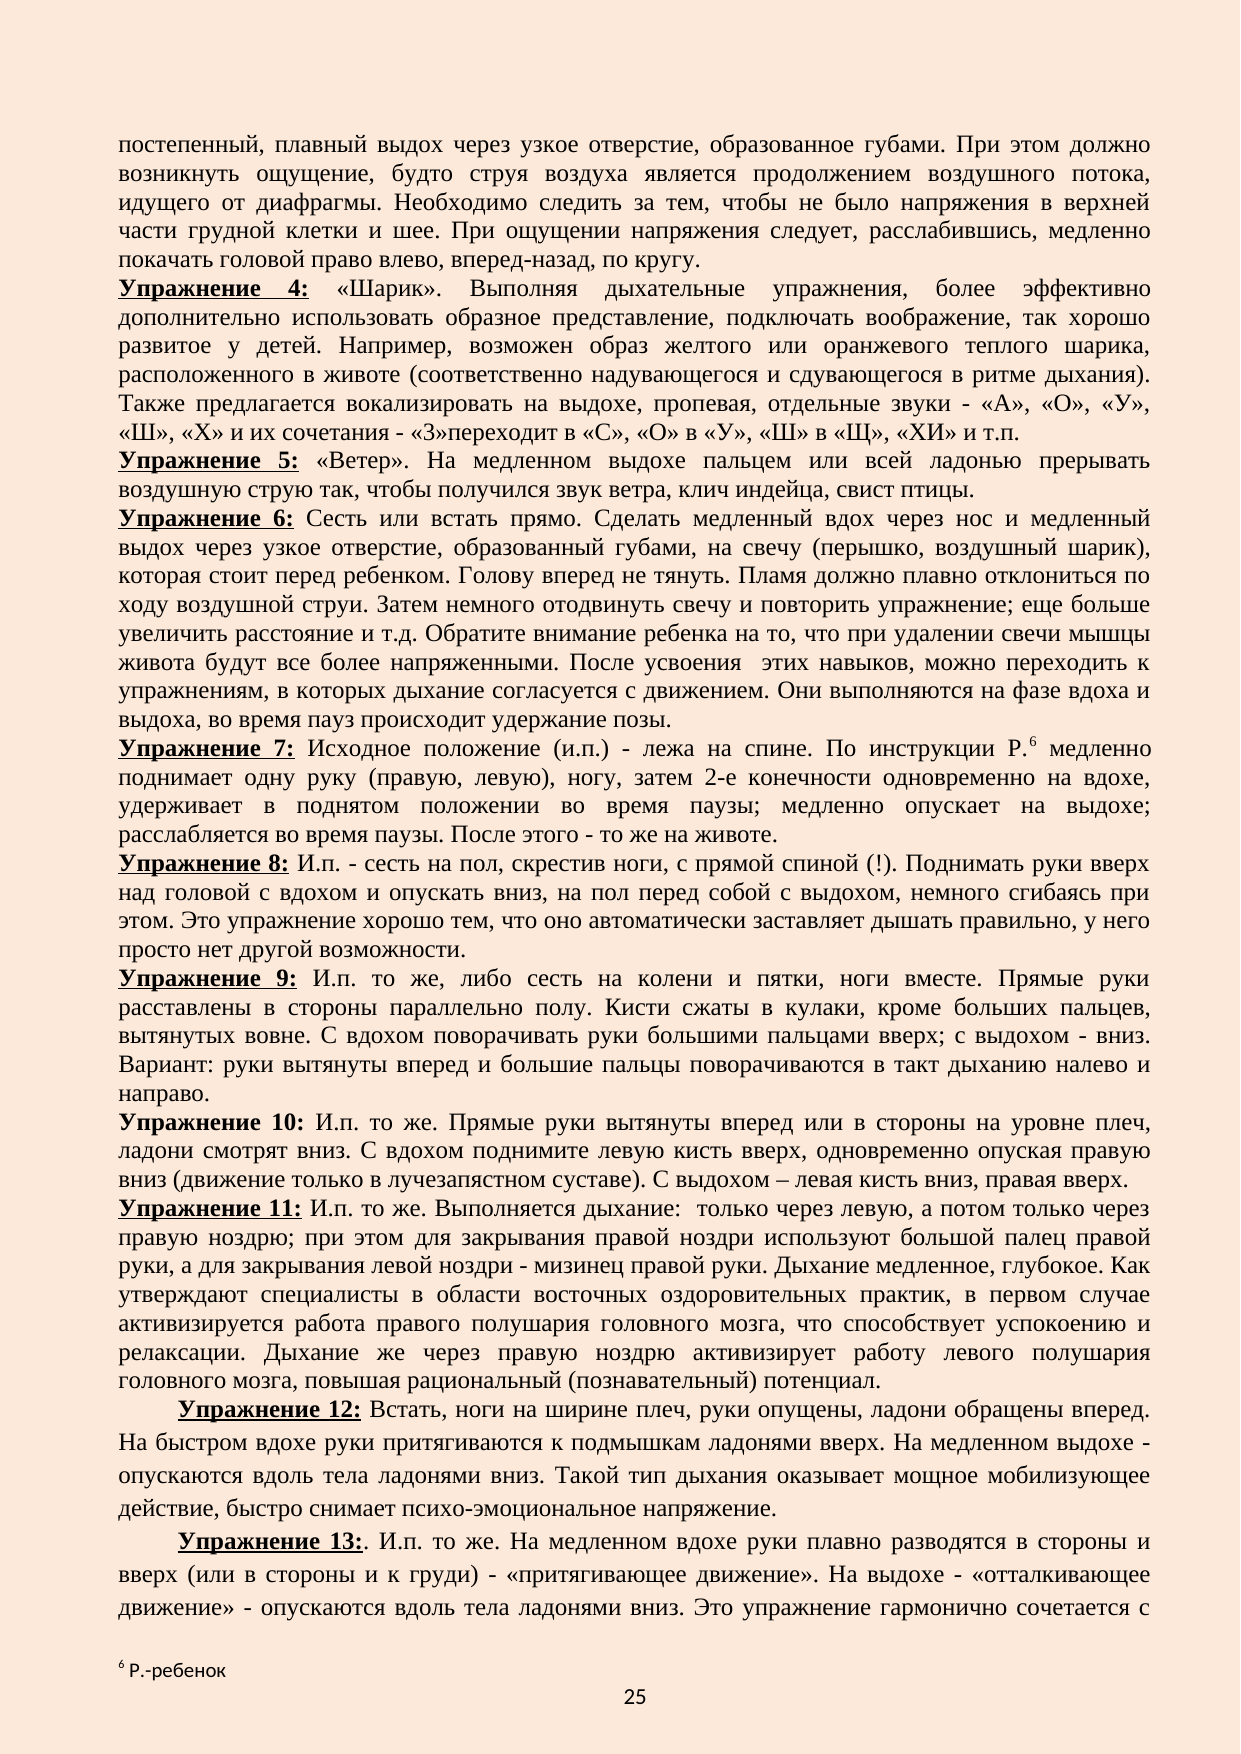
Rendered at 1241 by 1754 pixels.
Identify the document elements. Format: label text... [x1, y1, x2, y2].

text Упражнение 6: Сесть или встать прямо. Сделать медленный вдох через нос и медленный выдох через узкое отверстие, образованный губами, на свечу (перышко, воздушный шарик), которая стоит перед ребенком. Голову вперед не тянуть. Пламя должно плавно отклониться по ходу воздушной струи. Затем немного отодвинуть свечу и повторить упражнение; еще больше увеличить расстояние и т.д. Обратите внимание ребенка на то, что при удалении свечи мышцы живота будут все более напряженными. После усвоения этих навыков, можно переходить к упражнениям, в которых дыхание согласуется с движением. Они выполняются на фазе вдоха и выдоха, во время пауз происходит удержание позы. [118, 503, 1152, 733]
text Упражнение 8: И.п. - сесть на пол, скрестив ноги, с прямой спиной (!). Поднимать руки вверх над головой с вдохом и опускать вниз, на пол перед собой с выдохом, немного сгибаясь при этом. Это упражнение хорошо тем, что оно автоматически заставляет дышать правильно, у него просто нет другой возможности. [118, 848, 1152, 963]
text Упражнение 9: И.п. то же, либо сесть на колени и пятки, ноги вместе. Прямые руки расставлены в стороны параллельно полу. Кисти сжаты в кулаки, кроме больших пальцев, вытянутых вовне. С вдохом поворачивать руки большими пальцами вверх; с выдохом - вниз. Вариант: руки вытянуты вперед и большие пальцы поворачиваются в такт дыханию налево и направо. [118, 963, 1152, 1107]
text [118, 129, 1152, 273]
text Упражнение 4: «Шарик». Выполняя дыхательные упражнения, более эффективно дополнительно использовать образное представление, подключать воображение, так хорошо развитое у детей. Например, возможен образ желтого или оранжевого теплого шарика, расположенного в животе (соответственно надувающегося и сдувающегося в ритме дыхания). Также предлагается вокализировать на выдохе, пропевая, отдельные звуки - «А», «О», «У», «Ш», «X» и их сочетания - «3»переходит в «С», «О» в «У», «Ш» в «Щ», «ХИ» и т.п. [118, 273, 1152, 446]
text Упражнение 12: Встать, ноги на ширине плеч, руки опущены, ладони обращены вперед. На быстром вдохе руки притягиваются к подмышкам ладонями вверх. На медленном выдохе - опускаются вдоль тела ладонями вниз. Такой тип дыхания оказывает мощное мобилизующее действие, быстро снимает психо-эмоциональное напряжение. [118, 1394, 1152, 1522]
text Упражнение 11: И.п. то же. Выполняется дыхание: только через левую, а потом только через правую ноздрю; при этом для закрывания правой ноздри используют большой палец правой руки, а для закрывания левой ноздри - мизинец правой руки. Дыхание медленное, глубокое. Как утверждают специалисты в области восточных оздоровительных практик, в первом случае активизируется работа правого полушария головного мозга, что способствует успокоению и релаксации. Дыхание же через правую ноздрю активизирует работу левого полушария головного мозга, повышая рациональный (познавательный) потенциал. [118, 1193, 1152, 1394]
text Упражнение 5: «Ветер». На медленном выдохе пальцем или всей ладонью прерывать воздушную струю так, чтобы получился звук ветра, клич индейца, свист птицы. [118, 446, 1152, 503]
text Упражнение 7: Исходное положение (и.п.) - лежа на спине. По инструкции Р. медленно поднимает одну руку (правую, левую), ногу, затем 2-е конечности одновременно на вдохе, удерживает в поднятом положении во время паузы; медленно опускает на выдохе; расслабляется во время паузы. После этого - то же на животе. [118, 733, 1152, 848]
text Упражнение 10: И.п. то же. Прямые руки вытянуты вперед или в стороны на уровне плеч, ладони смотрят вниз. С вдохом поднимите левую кисть вверх, одновременно опуская правую вниз (движение только в лучезапястном суставе). С выдохом – левая кисть вниз, правая вверх. [118, 1107, 1152, 1193]
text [118, 1526, 1152, 1621]
